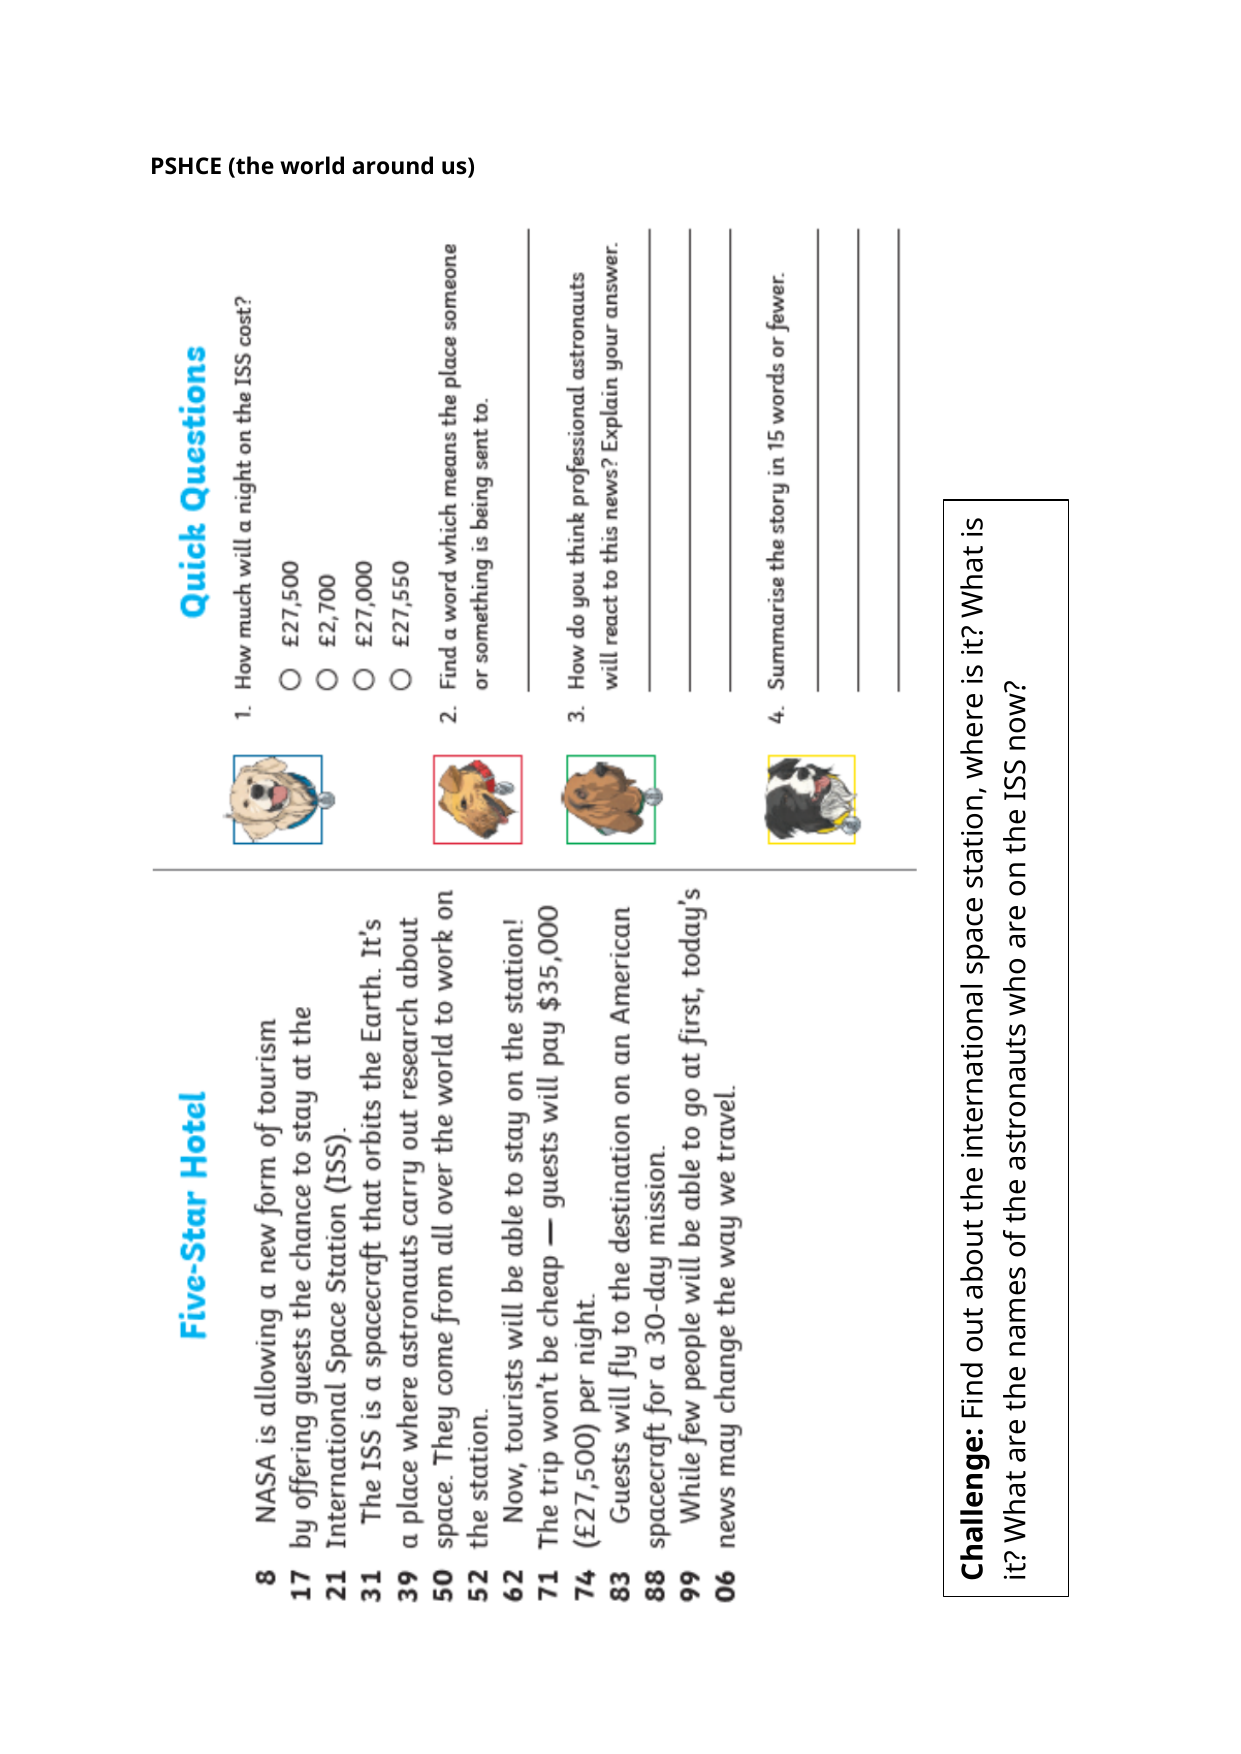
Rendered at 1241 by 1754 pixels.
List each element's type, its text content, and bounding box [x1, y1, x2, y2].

picture [153, 211, 916, 1603]
text PSHCE (the world around us) [150, 150, 1090, 181]
